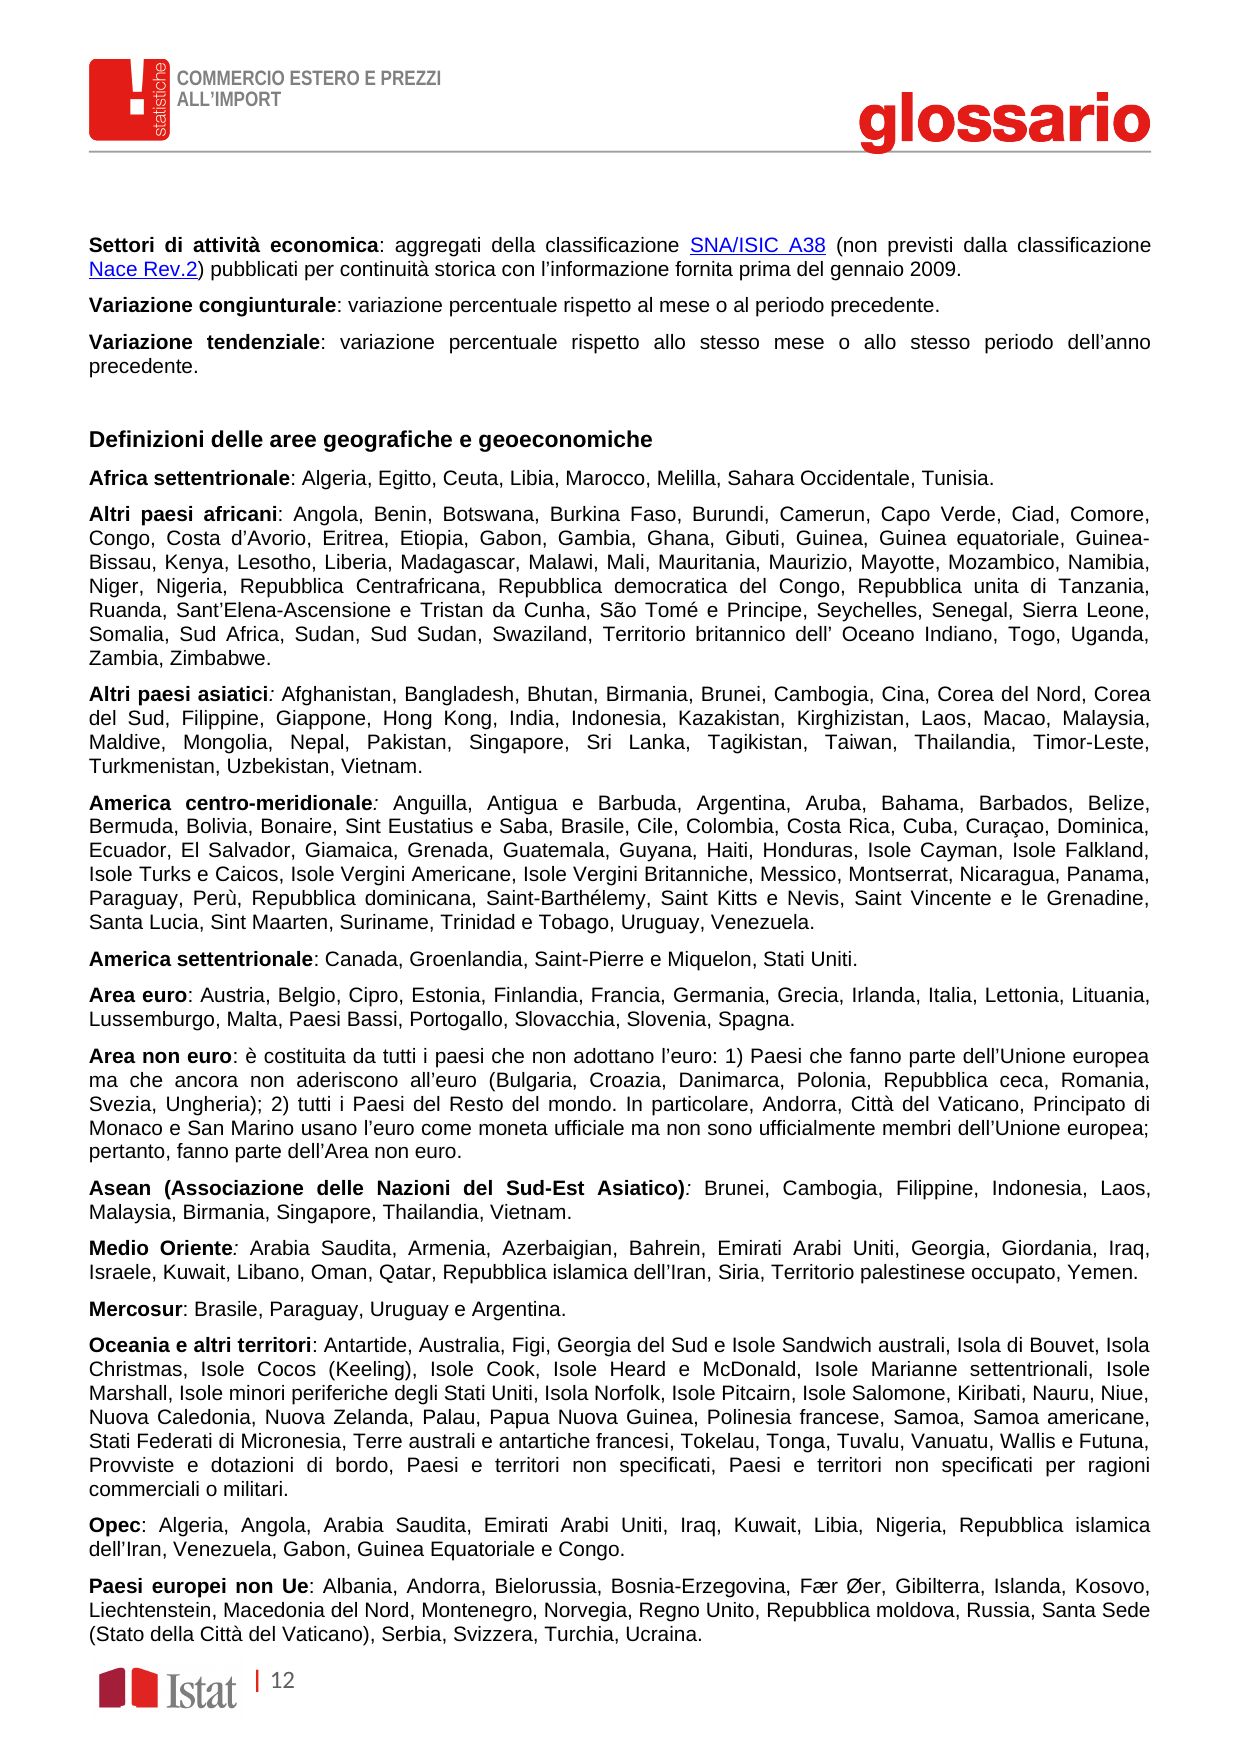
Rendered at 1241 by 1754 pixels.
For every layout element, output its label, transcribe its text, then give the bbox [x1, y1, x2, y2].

picture [90, 1656, 246, 1721]
text Definizioni delle aree geografiche e geoeconomiche [89, 426, 1152, 453]
text Area non euro: è costituita da tutti i paesi che non adottano l’euro: 1) Paesi che fanno parte dell’Unione europea ma che ancora non aderiscono all’euro (Bulgaria, Croazia, Danimarca, Polonia, Repubblica ceca, Romania, Svezia, Ungheria); 2) tutti i Paesi del Resto del mondo. In particolare, Andorra, Città del Vaticano, Principato di Monaco e San Marino usano l’euro come moneta ufficiale ma non sono ufficialmente membri dell’Unione europea; pertanto, fanno parte dell’Area non euro. [89, 1043, 1152, 1163]
text America centro-meridionale: Anguilla, Antigua e Barbuda, Argentina, Aruba, Bahama, Barbados, Belize, Bermuda, Bolivia, Bonaire, Sint Eustatius e Saba, Brasile, Cile, Colombia, Costa Rica, Cuba, Curaçao, Dominica, Ecuador, El Salvador, Giamaica, Grenada, Guatemala, Guyana, Haiti, Honduras, Isole Cayman, Isole Falkland, Isole Turks e Caicos, Isole Vergini Americane, Isole Vergini Britanniche, Messico, Montserrat, Nicaragua, Panama, Paraguay, Perù, Repubblica dominicana, Saint-Barthélemy, Saint Kitts e Nevis, Saint Vincente e le Grenadine, Santa Lucia, Sint Maarten, Suriname, Trinidad e Tobago, Uruguay, Venezuela. [89, 790, 1152, 934]
text Africa settentrionale: Algeria, Egitto, Ceuta, Libia, Marocco, Melilla, Sahara Occidentale, Tunisia. [89, 465, 1152, 489]
text Oceania e altri territori: Antartide, Australia, Figi, Georgia del Sud e Isole Sandwich australi, Isola di Bouvet, Isola Christmas, Isole Cocos (Keeling), Isole Cook, Isole Heard e McDonald, Isole Marianne settentrionali, Isole Marshall, Isole minori periferiche degli Stati Uniti, Isola Norfolk, Isole Pitcairn, Isole Salomone, Kiribati, Nauru, Niue, Nuova Caledonia, Nuova Zelanda, Palau, Papua Nuova Guinea, Polinesia francese, Samoa, Samoa americane, Stati Federati di Micronesia, Terre australi e antartiche francesi, Tokelau, Tonga, Tuvalu, Vanuatu, Wallis e Futuna, Provviste e dotazioni di bordo, Paesi e territori non specificati, Paesi e territori non specificati per ragioni commerciali o militari. [89, 1333, 1152, 1501]
text Variazione tendenziale: variazione percentuale rispetto allo stesso mese o allo stesso periodo dell’anno precedente. [89, 329, 1152, 377]
text Opec: Algeria, Angola, Arabia Saudita, Emirati Arabi Uniti, Iraq, Kuwait, Libia, Nigeria, Repubblica islamica dell’Iran, Venezuela, Gabon, Guinea Equatoriale e Congo. [89, 1513, 1152, 1561]
text Altri paesi africani: Angola, Benin, Botswana, Burkina Faso, Burundi, Camerun, Capo Verde, Ciad, Comore, Congo, Costa d’Avorio, Eritrea, Etiopia, Gabon, Gambia, Ghana, Gibuti, Guinea, Guinea equatoriale, Guinea-Bissau, Kenya, Lesotho, Liberia, Madagascar, Malawi, Mali, Mauritania, Maurizio, Mayotte, Mozambico, Namibia, Niger, Nigeria, Repubblica Centrafricana, Repubblica democratica del Congo, Repubblica unita di Tanzania, Ruanda, Sant’Elena-Ascensione e Tristan da Cunha, São Tomé e Principe, Seychelles, Senegal, Sierra Leone, Somalia, Sud Africa, Sudan, Sud Sudan, Swaziland, Territorio britannico dell’ Oceano Indiano, Togo, Uganda, Zambia, Zimbabwe. [89, 502, 1152, 669]
text Altri paesi asiatici: Afghanistan, Bangladesh, Bhutan, Birmania, Brunei, Cambogia, Cina, Corea del Nord, Corea del Sud, Filippine, Giappone, Hong Kong, India, Indonesia, Kazakistan, Kirghizistan, Laos, Macao, Malaysia, Maldive, Mongolia, Nepal, Pakistan, Singapore, Sri Lanka, Tagikistan, Taiwan, Thailandia, Timor-Leste, Turkmenistan, Uzbekistan, Vietnam. [89, 682, 1152, 778]
text Paesi europei non Ue: Albania, Andorra, Bielorussia, Bosnia-Erzegovina, Fær Øer, Gibilterra, Islanda, Kosovo, Liechtenstein, Macedonia del Nord, Montenegro, Norvegia, Regno Unito, Repubblica moldova, Russia, Santa Sede (Stato della Città del Vaticano), Serbia, Svizzera, Turchia, Ucraina. [89, 1574, 1152, 1646]
picture [88, 59, 1152, 156]
text America settentrionale: Canada, Groenlandia, Saint-Pierre e Miquelon, Stati Uniti. [89, 947, 1152, 971]
text Settori di attività economica: aggregati della classificazione SNA/ISIC A38 (non previsti dalla classificazione Nace Rev.2) pubblicati per continuità storica con l’informazione fornita prima del gennaio 2009. [89, 233, 1152, 281]
text Asean (Associazione delle Nazioni del Sud-Est Asiatico): Brunei, Cambogia, Filippine, Indonesia, Laos, Malaysia, Birmania, Singapore, Thailandia, Vietnam. [89, 1176, 1152, 1224]
text Area euro: Austria, Belgio, Cipro, Estonia, Finlandia, Francia, Germania, Grecia, Irlanda, Italia, Lettonia, Lituania, Lussemburgo, Malta, Paesi Bassi, Portogallo, Slovacchia, Slovenia, Spagna. [89, 983, 1152, 1031]
text Medio Oriente: Arabia Saudita, Armenia, Azerbaigian, Bahrein, Emirati Arabi Uniti, Georgia, Giordania, Iraq, Israele, Kuwait, Libano, Oman, Qatar, Repubblica islamica dell’Iran, Siria, Territorio palestinese occupato, Yemen. [89, 1236, 1152, 1284]
text Mercosur: Brasile, Paraguay, Uruguay e Argentina. [89, 1297, 1152, 1321]
text Variazione congiunturale: variazione percentuale rispetto al mese o al periodo precedente. [89, 293, 1149, 317]
